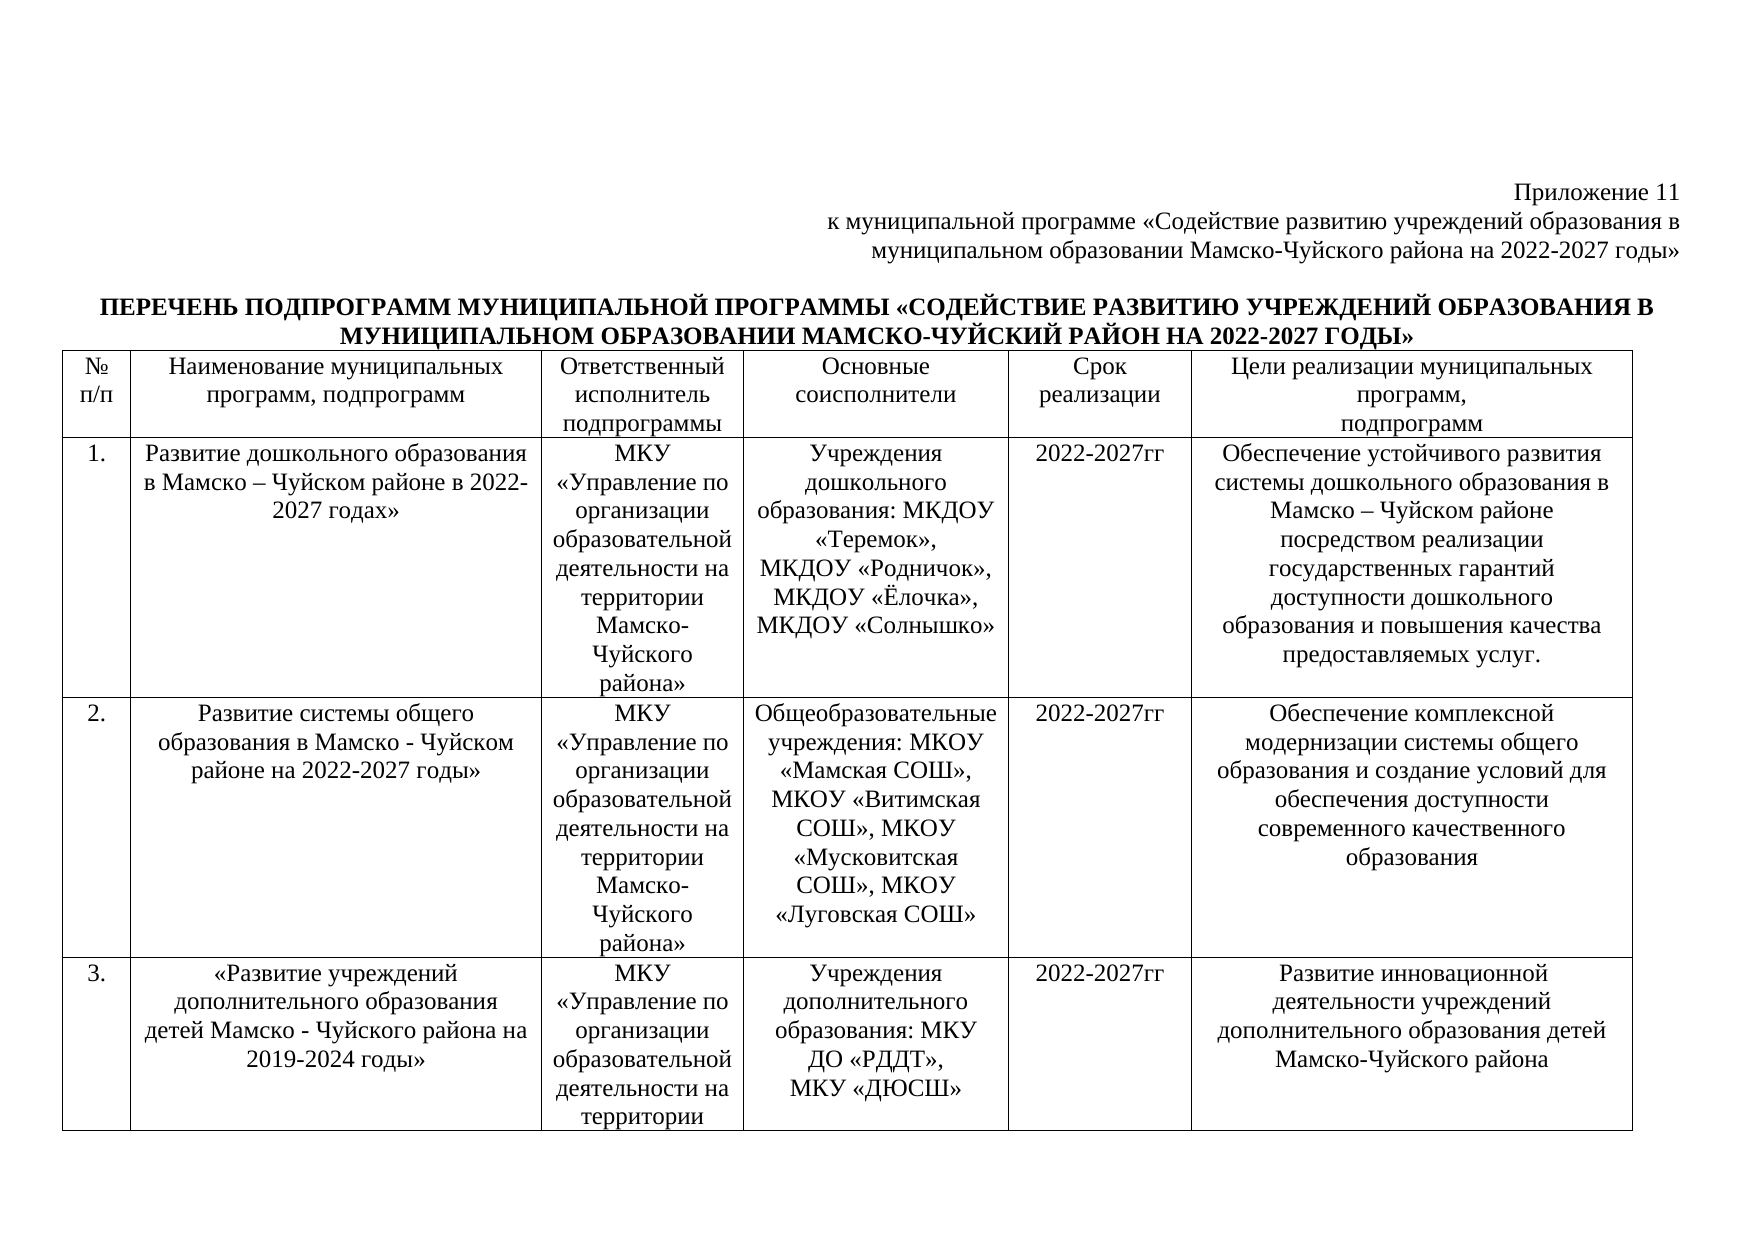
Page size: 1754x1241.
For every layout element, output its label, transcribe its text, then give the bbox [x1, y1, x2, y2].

table_header Ответственный исполнитель подпрограммы [542, 351, 743, 437]
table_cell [542, 958, 743, 1130]
table_cell 2022-2027гг [1009, 958, 1191, 1130]
text Приложение 11 к муниципальной программе «Содействие развитию учреждений образования в муниципальном образовании Мамско-Чуйского района на 2022-2027 годы» [655, 177, 1680, 263]
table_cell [131, 958, 541, 1130]
table_cell 3. [63, 958, 130, 1130]
table_cell Обеспечение комплексной модернизации системы общего образования и создание условий для обеспечения доступности современного качественного образования [1192, 698, 1632, 957]
table_cell Развитие системы общего образования в Мамско - Чуйском районе на 2022-2027 годы» [131, 698, 541, 957]
table_cell МКУ «Управление по организации образовательной деятельности на территории Мамско-Чуйского района» [542, 698, 743, 957]
table_cell Развитие дошкольного образования в Мамско – Чуйском районе в 2022-2027 годах» [131, 438, 541, 697]
table_header Срок реализации [1009, 351, 1191, 437]
table_cell 1. [63, 438, 130, 697]
table_cell Общеобразовательные учреждения: МКОУ «Мамская СОШ», МКОУ «Витимская СОШ», МКОУ «Мусковитская СОШ», МКОУ «Луговская СОШ» [744, 698, 1008, 957]
table_header Основные соисполнители [744, 351, 1008, 437]
table_cell 2. [63, 698, 130, 957]
table_header Цели реализации муниципальных программ, подпрограмм [1192, 351, 1632, 437]
table_cell МКУ «Управление по организации образовательной деятельности на территории Мамско-Чуйского района» [542, 438, 743, 697]
table_cell Обеспечение устойчивого развития системы дошкольного образования в Мамско – Чуйском районе посредством реализации государственных гарантий доступности дошкольного образования и повышения качества предоставляемых услуг. [1192, 438, 1632, 697]
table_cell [1192, 958, 1632, 1130]
table_cell Учреждения дошкольного образования: МКДОУ «Теремок», МКДОУ «Родничок», МКДОУ «Ёлочка», МКДОУ «Солнышко» [744, 438, 1008, 697]
text ПЕРЕЧЕНЬ ПОДПРОГРАММ МУНИЦИПАЛЬНОЙ ПРОГРАММЫ «СОДЕЙСТВИЕ РАЗВИТИЮ УЧРЕЖДЕНИЙ ОБРАЗОВАНИЯ В МУНИЦИПАЛЬНОМ ОБРАЗОВАНИИ МАМСКО-ЧУЙСКИЙ РАЙОН НА 2022-2027 ГОДЫ» [74, 292, 1680, 350]
table_header Наименование муниципальных программ, подпрограмм [131, 351, 541, 437]
table_cell 2022-2027гг [1009, 438, 1191, 697]
table_header № п/п [63, 351, 130, 437]
table_cell 2022-2027гг [1009, 698, 1191, 957]
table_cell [744, 958, 1008, 1130]
